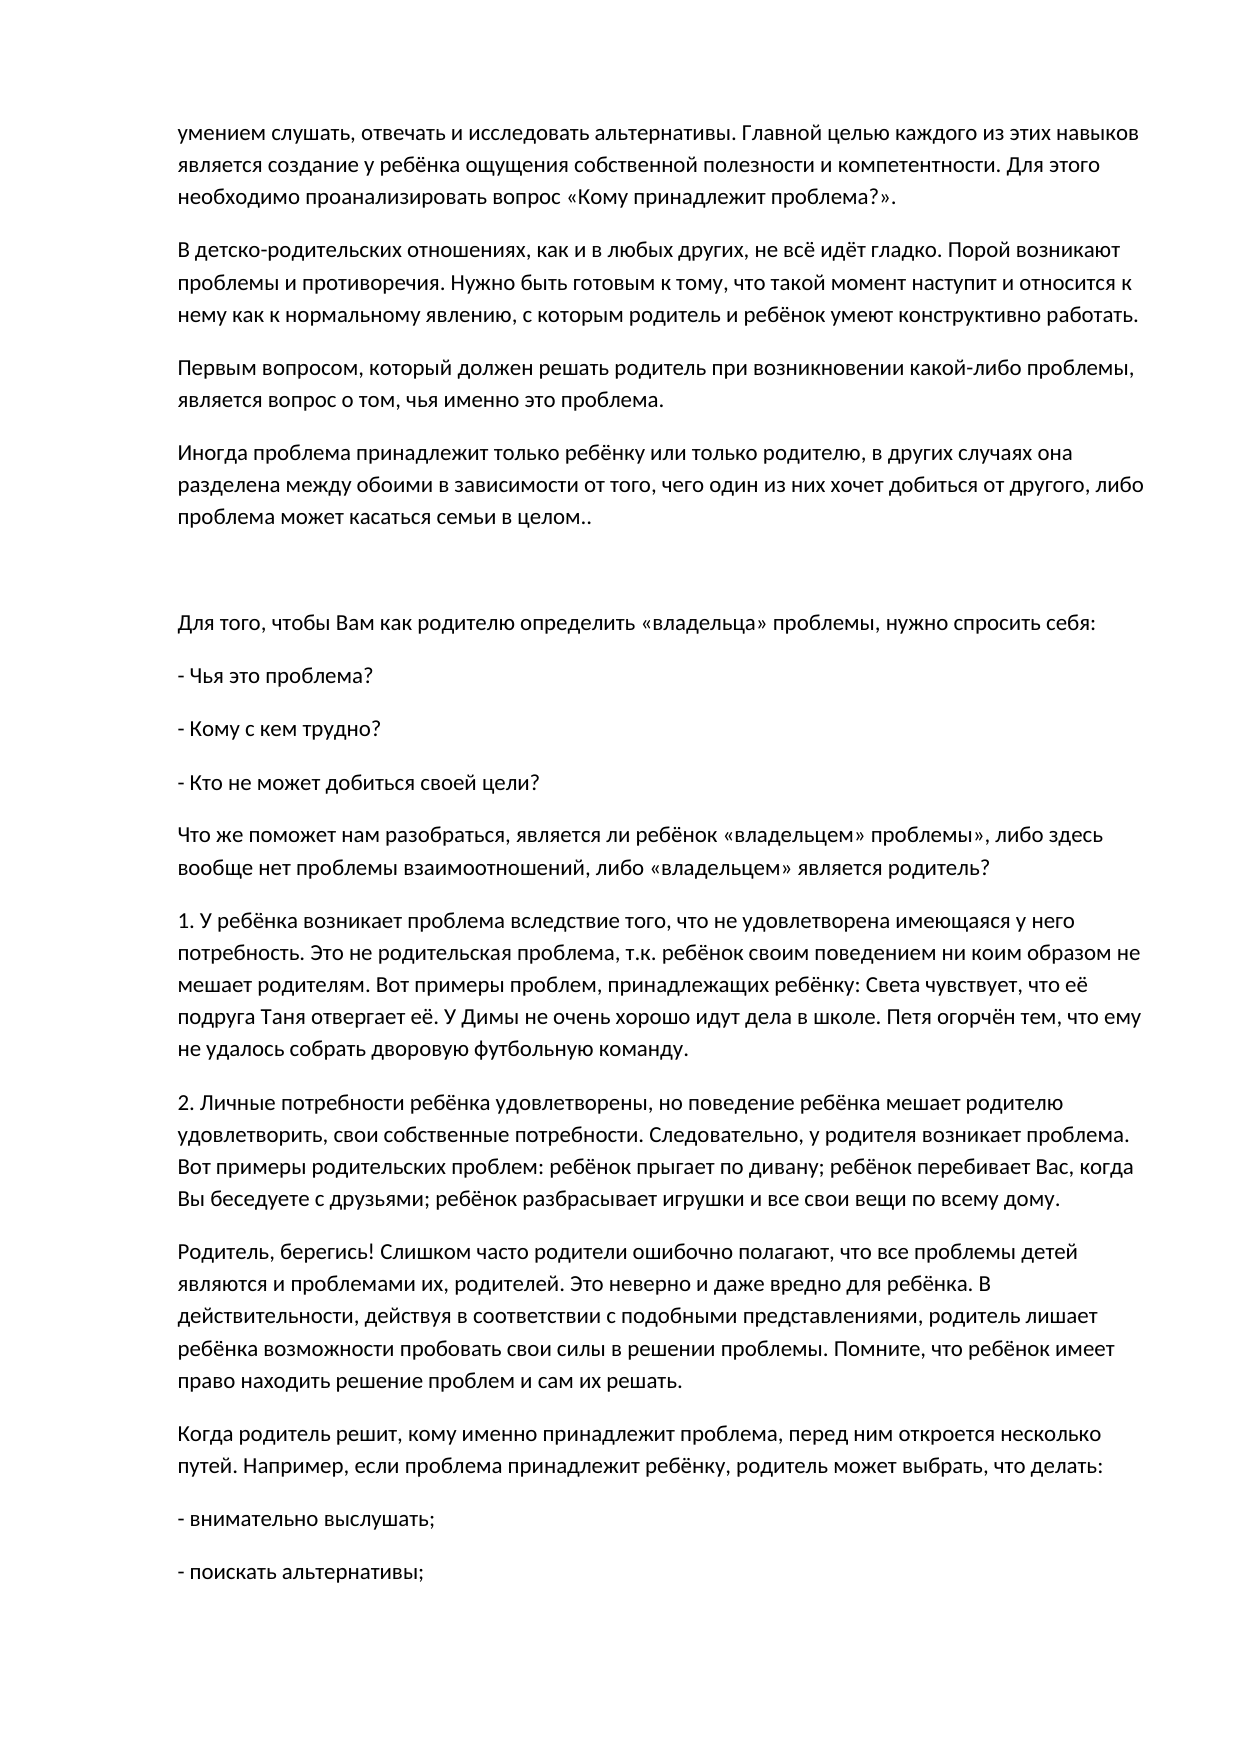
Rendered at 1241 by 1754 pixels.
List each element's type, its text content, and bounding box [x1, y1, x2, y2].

text Первым вопросом, который должен решать родитель при возникновении какой-либо проблемы, является вопрос о том, чья именно это проблема. [177, 353, 1152, 413]
text Для того, чтобы Вам как родителю определить «владельца» проблемы, нужно спросить себя: [177, 608, 1152, 637]
text Родитель, берегись! Слишком часто родители ошибочно полагают, что все проблемы детей являются и проблемами их, родителей. Это неверно и даже вредно для ребёнка. В действительности, действуя в соответствии с подобными представлениями, родитель лишает ребёнка возможности пробовать свои силы в решении проблемы. Помните, что ребёнок имеет право находить решение проблем и сам их решать. [177, 1237, 1152, 1394]
text - поискать альтернативы; [177, 1557, 1152, 1585]
text 2. Личные потребности ребёнка удовлетворены, но поведение ребёнка мешает родителю удовлетворить, свои собственные потребности. Следовательно, у родителя возникает проблема. Вот примеры родительских проблем: ребёнок прыгает по дивану; ребёнок перебивает Вас, когда Вы беседуете с друзьями; ребёнок разбрасывает игрушки и все свои вещи по всему дому. [177, 1088, 1152, 1212]
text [177, 118, 1152, 211]
text Когда родитель решит, кому именно принадлежит проблема, перед ним откроется несколько путей. Например, если проблема принадлежит ребёнку, родитель может выбрать, что делать: [177, 1419, 1152, 1479]
text Иногда проблема принадлежит только ребёнку или только родителю, в других случаях она разделена между обоими в зависимости от того, чего один из них хочет добиться от другого, либо проблема может касаться семьи в целом.. [177, 438, 1152, 531]
text 1. У ребёнка возникает проблема вследствие того, что не удовлетворена имеющаяся у него потребность. Это не родительская проблема, т.к. ребёнок своим поведением ни коим образом не мешает родителям. Вот примеры проблем, принадлежащих ребёнку: Света чувствует, что её подруга Таня отвергает её. У Димы не очень хорошо идут дела в школе. Петя огорчён тем, что ему не удалось собрать дворовую футбольную команду. [177, 906, 1152, 1063]
text В детско-родительских отношениях, как и в любых других, не всё идёт гладко. Порой возникают проблемы и противоречия. Нужно быть готовым к тому, что такой момент наступит и относится к нему как к нормальному явлению, с которым родитель и ребёнок умеют конструктивно работать. [177, 236, 1152, 328]
text Что же поможет нам разобраться, является ли ребёнок «владельцем» проблемы», либо здесь вообще нет проблемы взаимоотношений, либо «владельцем» является родитель? [177, 821, 1152, 881]
text - внимательно выслушать; [177, 1504, 1152, 1532]
text - Чья это проблема? [177, 662, 1152, 689]
text - Кто не может добиться своей цели? [177, 768, 1152, 796]
text - Кому с кем трудно? [177, 714, 1152, 743]
